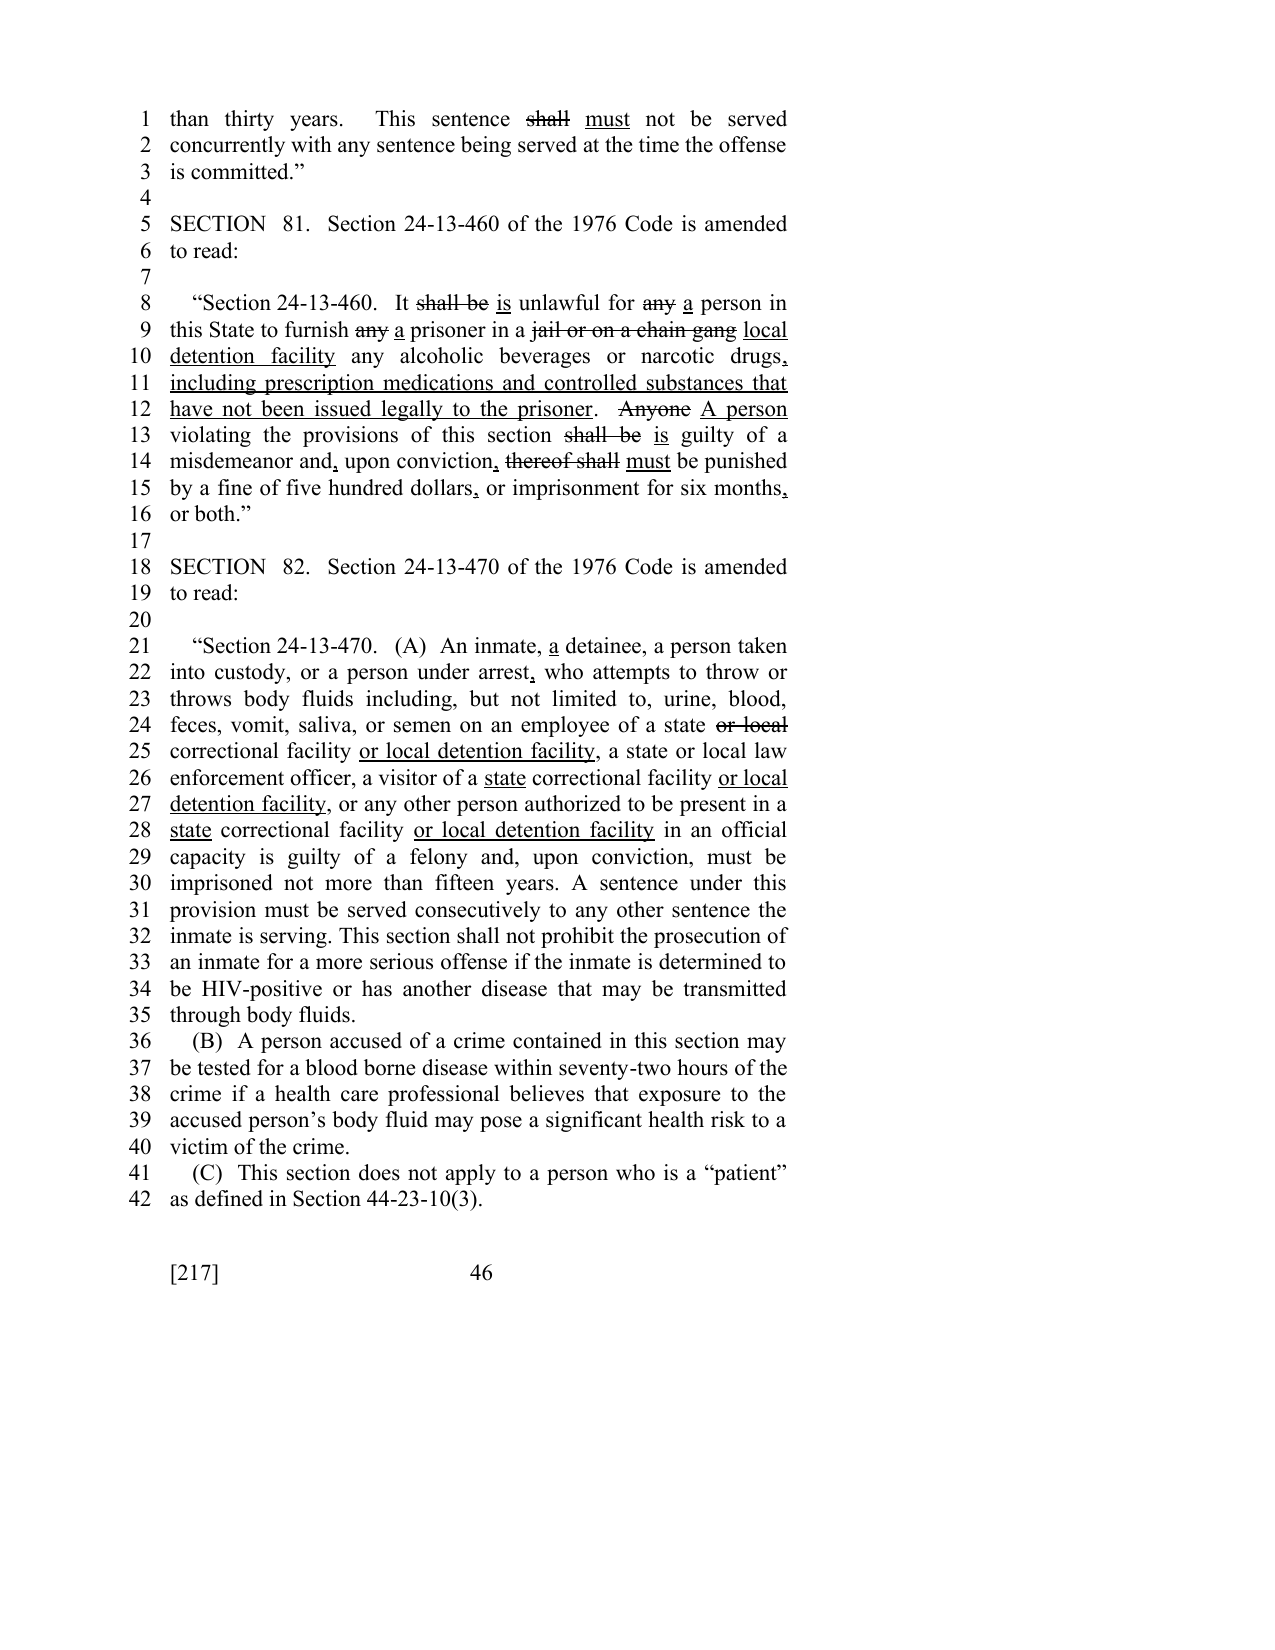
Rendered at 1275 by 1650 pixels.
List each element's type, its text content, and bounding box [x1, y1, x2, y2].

text SECTION 82. Section 24-13-470 of the 1976 Code is amended to read: [169, 553, 787, 606]
text “Section 24-13-470. (A) An inmate, a detainee, a person taken into custody, or a person under arrest, who attempts to throw or throws body fluids including, but not limited to, urine, blood, feces, vomit, saliva, or semen on an employee of a state or local correctional facility or local detention facility, a state or local law enforcement officer, a visitor of a state correctional facility or local detention facility, or any other person authorized to be present in a state correctional facility or local detention facility in an official capacity is guilty of a felony and, upon conviction, must be imprisoned not more than fifteen years. A sentence under this provision must be served consecutively to any other sentence the inmate is serving. This section shall not prohibit the prosecution of an inmate for a more serious offense if the inmate is determined to be HIV-positive or has another disease that may be transmitted through body fluids. [169, 632, 787, 1027]
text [169, 105, 787, 184]
text SECTION 81. Section 24-13-460 of the 1976 Code is amended to read: [169, 210, 787, 263]
text “Section 24-13-460. It shall be is unlawful for any a person in this State to furnish any a prisoner in a jail or on a chain gang local detention facility any alcoholic beverages or narcotic drugs, including prescription medications and controlled substances that have not been issued legally to the prisoner. Anyone A person violating the provisions of this section shall be is guilty of a misdemeanor and, upon conviction, thereof shall must be punished by a fine of five hundred dollars, or imprisonment for six months, or both.” [169, 392, 787, 527]
text (C) This section does not apply to a person who is a “patient” as defined in Section 44-23-10(3). [169, 1159, 787, 1212]
text (B) A person accused of a crime contained in this section may be tested for a blood borne disease within seventy-two hours of the crime if a health care professional believes that exposure to the accused person’s body fluid may pose a significant health risk to a victim of the crime. [169, 1027, 787, 1159]
text “Section 24-13-460. It shall be is unlawful for any a person in this State to furnish any a prisoner in a jail or on a chain gang local detention facility any alcoholic beverages or narcotic drugs, including prescription medications and controlled substances that have not been issued legally to the prisoner. Anyone A person violating the provisions of this section shall be is guilty of a misdemeanor and, upon conviction, thereof shall must be punished by a fine of five hundred dollars, or imprisonment for six months, or both.” [169, 289, 787, 391]
